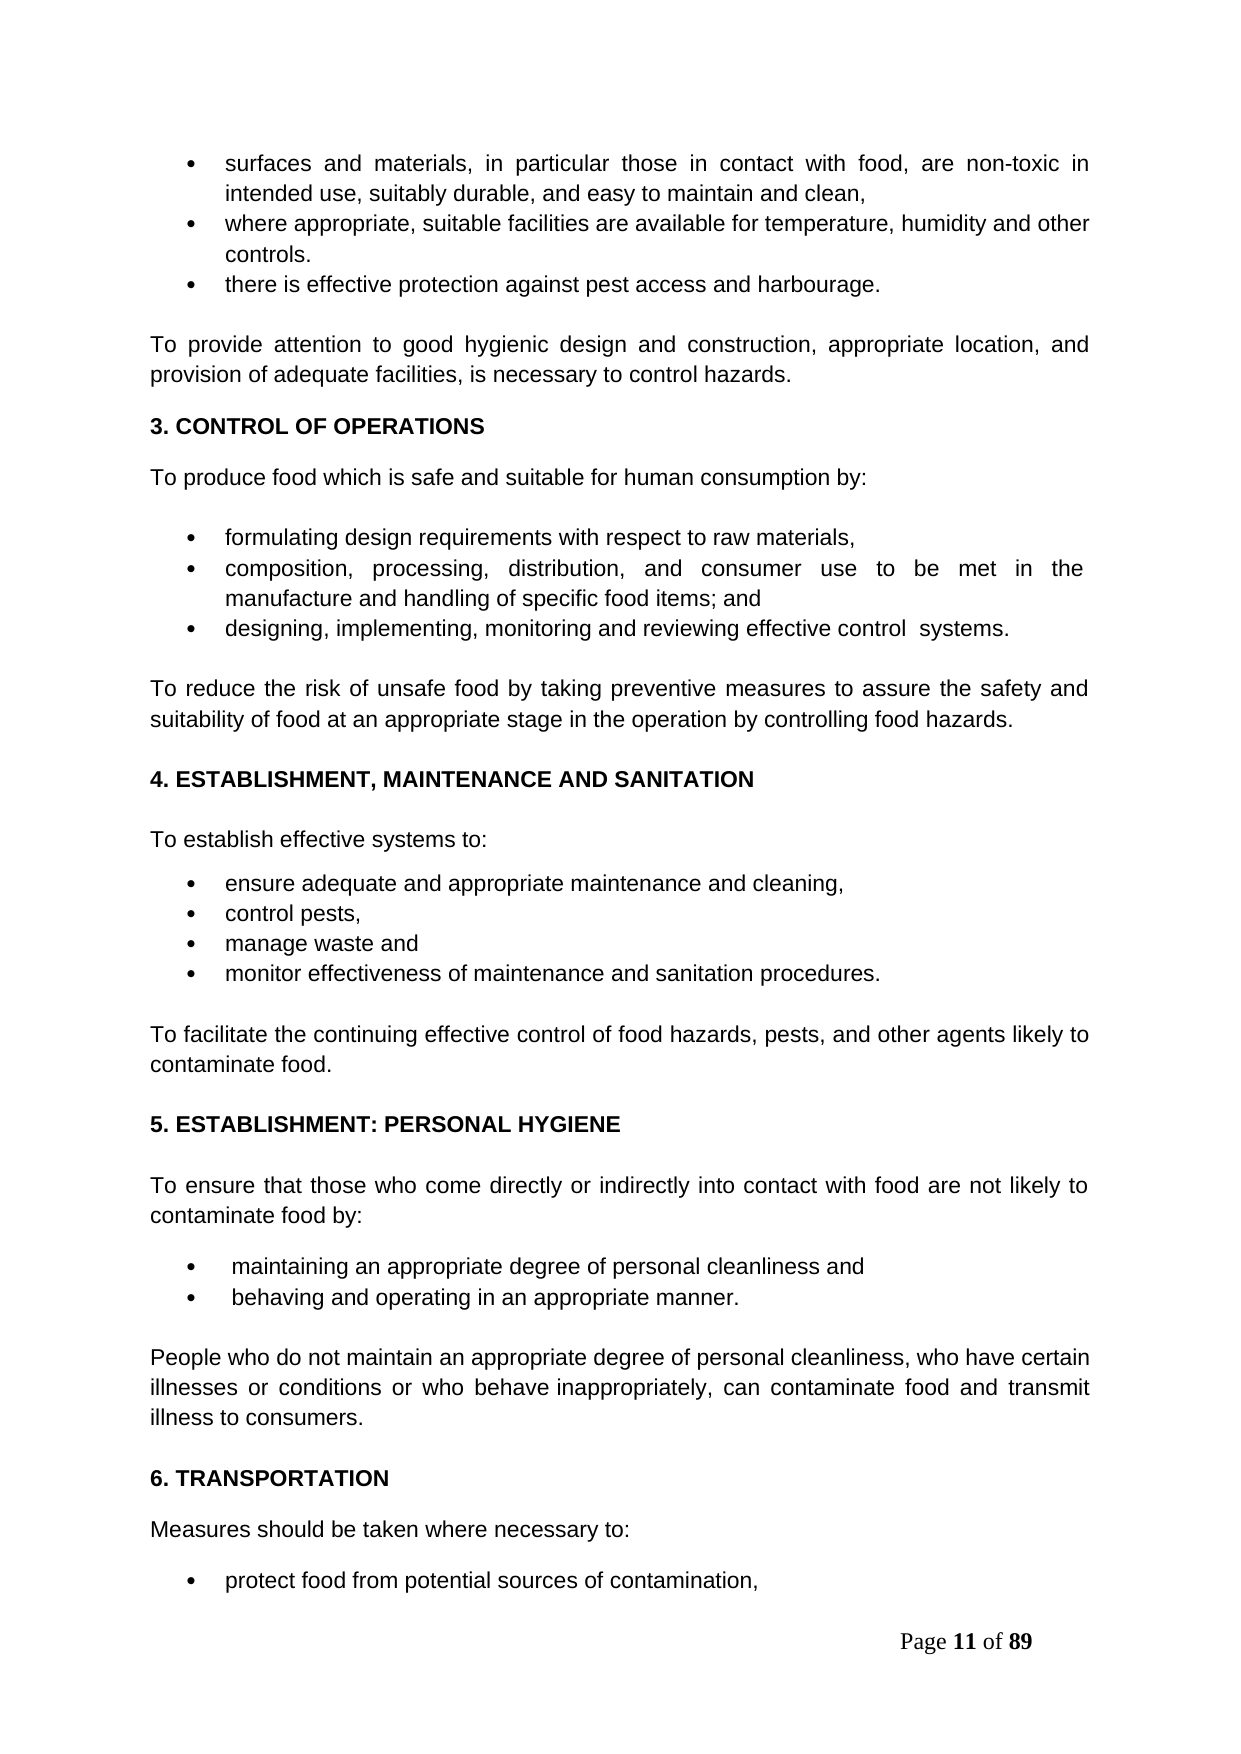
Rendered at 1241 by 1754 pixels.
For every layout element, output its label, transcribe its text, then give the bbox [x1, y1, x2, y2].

list behaving and operating in an appropriate manner. [187, 1283, 1090, 1310]
text Measures should be taken where necessary to: [150, 1516, 1090, 1542]
list there is effective protection against pest access and harbourage. [187, 271, 1090, 297]
text To facilitate the continuing effective control of food hazards, pests, and other agents likely to contaminate food. [150, 1021, 1090, 1077]
list formulating design requirements with respect to raw materials, [187, 524, 1090, 551]
list maintaining an appropriate degree of personal cleanliness and [187, 1253, 1090, 1280]
list surfaces and materials, in particular those in contact with food, are non-toxic in intended use, suitably durable, and easy to maintain and clean, [187, 150, 1090, 207]
text To provide attention to good hygienic design and construction, appropriate location, and provision of adequate facilities, is necessary to control hazards. [150, 331, 1090, 388]
list designing, implementing, monitoring and reviewing effective control systems. [187, 615, 1090, 641]
text To produce food which is safe and suitable for human consumption by: [150, 464, 1090, 490]
text To establish effective systems to: [150, 826, 1090, 853]
text To reduce the risk of unsafe food by taking preventive measures to assure the safety and suitability of food at an appropriate stage in the operation by controlling food hazards. [150, 675, 1090, 732]
list manage waste and [187, 930, 1090, 957]
text To ensure that those who come directly or indirectly into contact with food are not likely to contaminate food by: [150, 1172, 1090, 1228]
list composition, processing, distribution, and consumer use to be met in the manufacture and handling of specific food items; and [187, 554, 1090, 611]
text 5. ESTABLISHMENT: PERSONAL HYGIENE [150, 1111, 1090, 1138]
list protect food from potential sources of contamination, [187, 1567, 1090, 1594]
list where appropriate, suitable facilities are available for temperature, humidity and other controls. [187, 210, 1090, 267]
text People who do not maintain an appropriate degree of personal cleanliness, who have certain illnesses or conditions or who behave inappropriately, can contaminate food and transmit illness to consumers. [150, 1314, 1090, 1431]
list control pests, [187, 900, 1090, 926]
list monitor effectiveness of maintenance and sanitation procedures. [187, 960, 1090, 987]
text 4. ESTABLISHMENT, MAINTENANCE AND SANITATION [150, 766, 1090, 792]
text 6. TRANSPORTATION [150, 1465, 1090, 1491]
list ensure adequate and appropriate maintenance and cleaning, [187, 870, 1090, 896]
text 3. CONTROL OF OPERATIONS [150, 413, 1090, 439]
